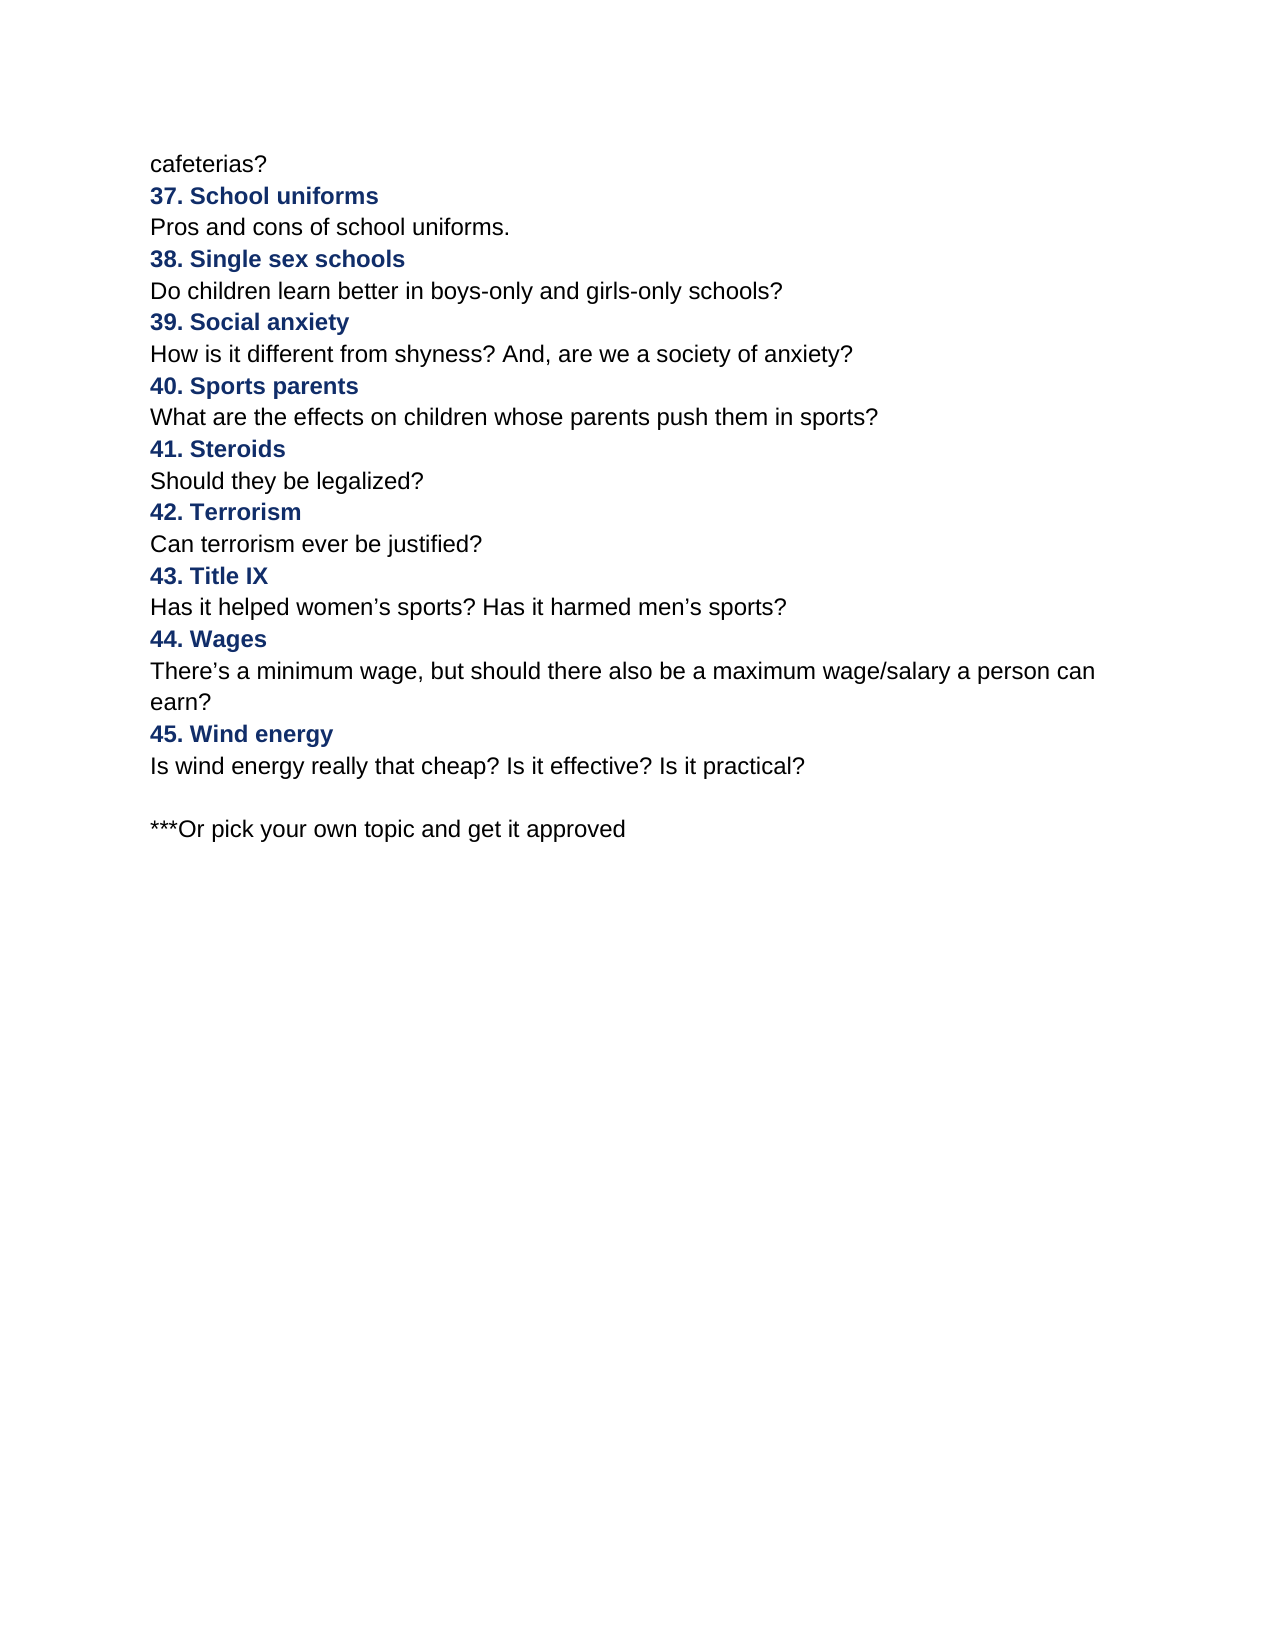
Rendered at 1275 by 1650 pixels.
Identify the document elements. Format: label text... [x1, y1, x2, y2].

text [150, 150, 1125, 779]
text ***Or pick your own topic and get it approved [150, 815, 1125, 876]
